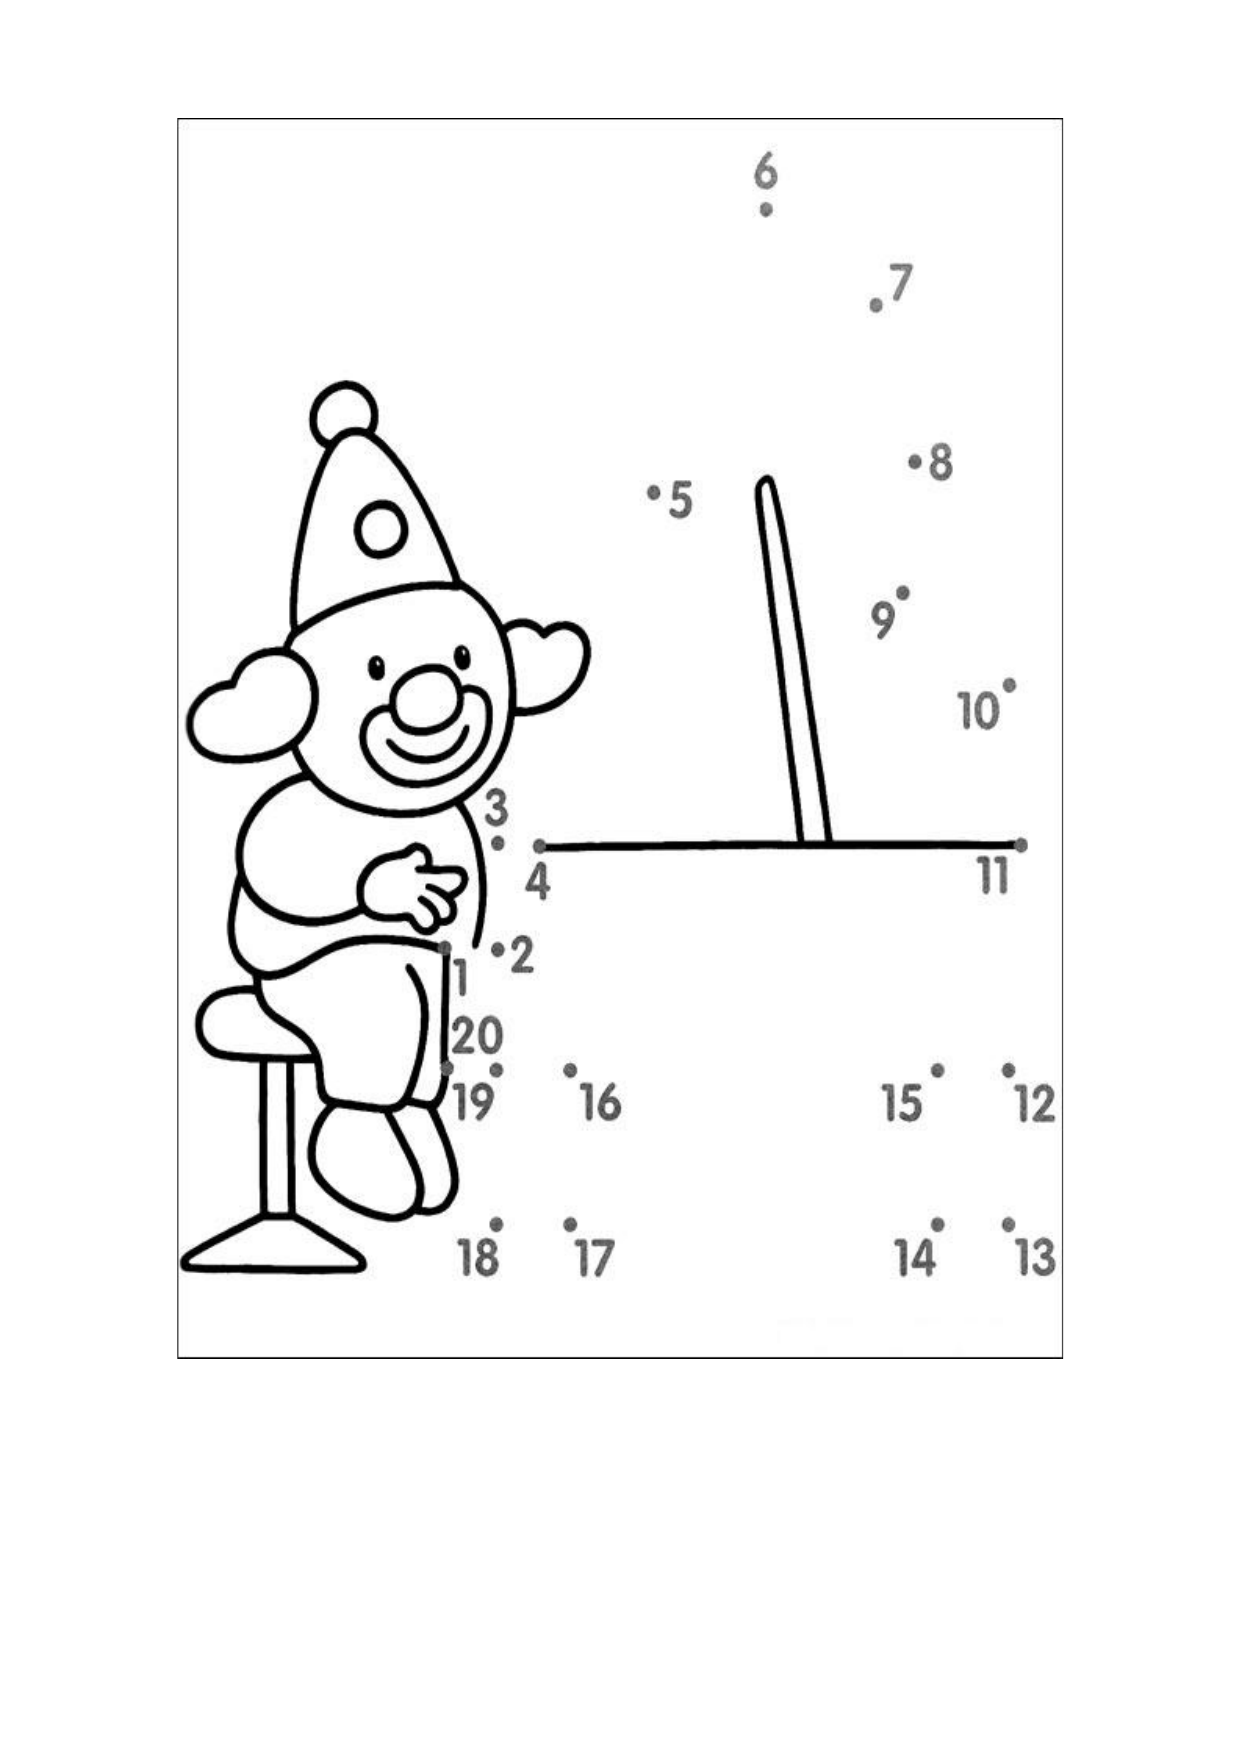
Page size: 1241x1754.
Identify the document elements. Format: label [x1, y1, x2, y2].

picture [177, 118, 1064, 1359]
